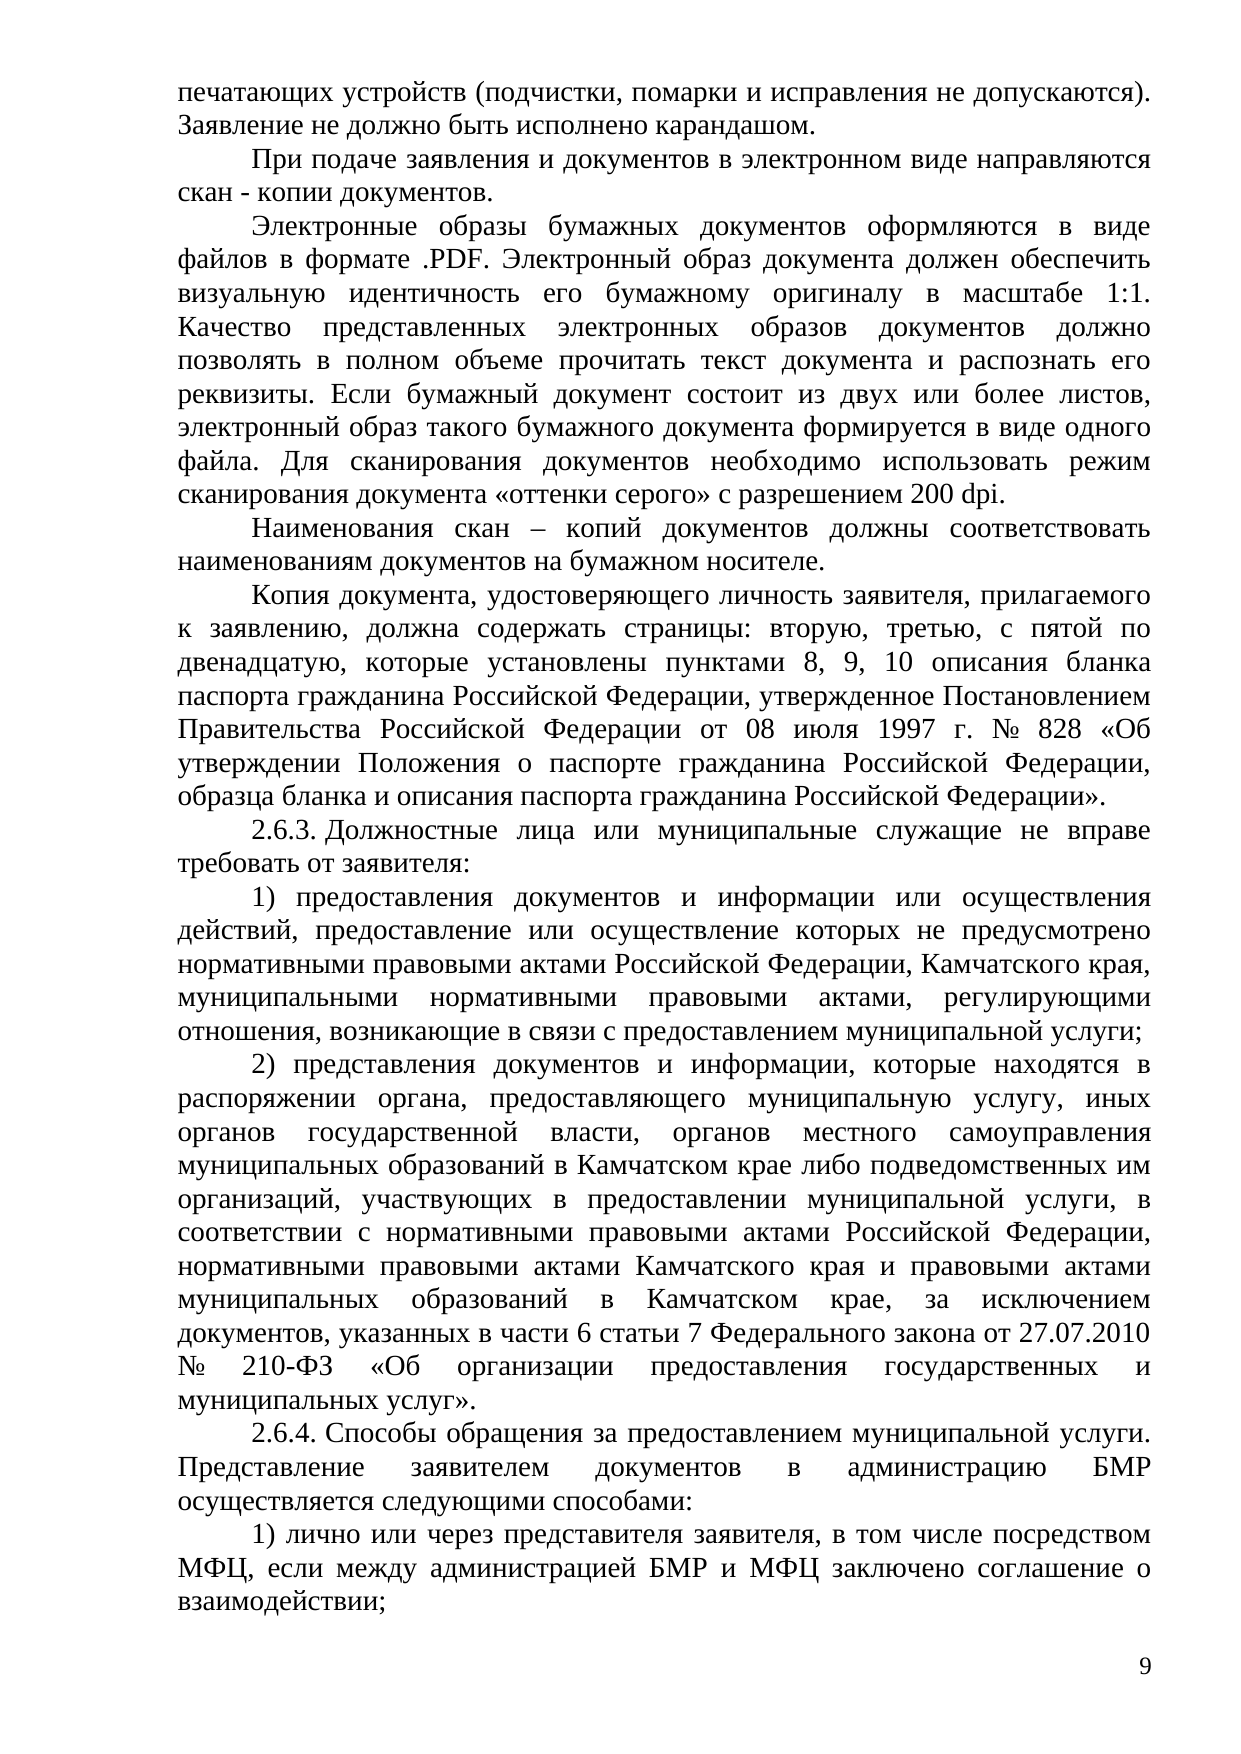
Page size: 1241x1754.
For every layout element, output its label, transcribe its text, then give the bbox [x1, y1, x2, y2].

text 2) представления документов и информации, которые находятся в распоряжении органа, предоставляющего муниципальную услугу, иных органов государственной власти, органов местного самоуправления муниципальных образований в Камчатском крае либо подведомственных им организаций, участвующих в предоставлении муниципальной услуги, в соответствии с нормативными правовыми актами Российской Федерации, нормативными правовыми актами Камчатского края и правовыми актами муниципальных образований в Камчатском крае, за исключением документов, указанных в части 6 статьи 7 Федерального закона от 27.07.2010 № 210-ФЗ «Об организации предоставления государственных и муниципальных услуг». [177, 1047, 1152, 1416]
text При подаче заявления и документов в электронном виде направляются скан - копии документов. [177, 141, 1152, 208]
text Наименования скан – копий документов должны соответствовать наименованиям документов на бумажном носителе. [177, 510, 1152, 577]
text 1) лично или через представителя заявителя, в том числе посредством МФЦ, если между администрацией БМР и МФЦ заключено соглашение о взаимодействии; [177, 1516, 1152, 1617]
text Электронные образы бумажных документов оформляются в виде файлов в формате .PDF. Электронный образ документа должен обеспечить визуальную идентичность его бумажному оригиналу в масштабе 1:1. Качество представленных электронных образов документов должно позволять в полном объеме прочитать текст документа и распознать его реквизиты. Если бумажный документ состоит из двух или более листов, электронный образ такого бумажного документа формируется в виде одного файла. Для сканирования документов необходимо использовать режим сканирования документа «оттенки серого» с разрешением 200 dpi. [177, 208, 1152, 510]
list Должностные лица или муниципальные служащие не вправе требовать от заявителя: [177, 812, 1152, 879]
list Способы обращения за предоставлением муниципальной услуги. Представление заявителем документов в администрацию БМР осуществляется следующими способами: [177, 1416, 1152, 1516]
text Копия документа, удостоверяющего личность заявителя, прилагаемого к заявлению, должна содержать страницы: вторую, третью, с пятой по двенадцатую, которые установлены пунктами 8, 9, 10 описания бланка паспорта гражданина Российской Федерации, утвержденное Постановлением Правительства Российской Федерации от 08 июля 1997 г. № 828 «Об утверждении Положения о паспорте гражданина Российской Федерации, образца бланка и описания паспорта гражданина Российской Федерации». [177, 577, 1152, 812]
text 1) предоставления документов и информации или осуществления действий, предоставление или осуществление которых не предусмотрено нормативными правовыми актами Российской Федерации, Камчатского края, муниципальными нормативными правовыми актами, регулирующими отношения, возникающие в связи с предоставлением муниципальной услуги; [177, 879, 1152, 1047]
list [177, 74, 1152, 141]
